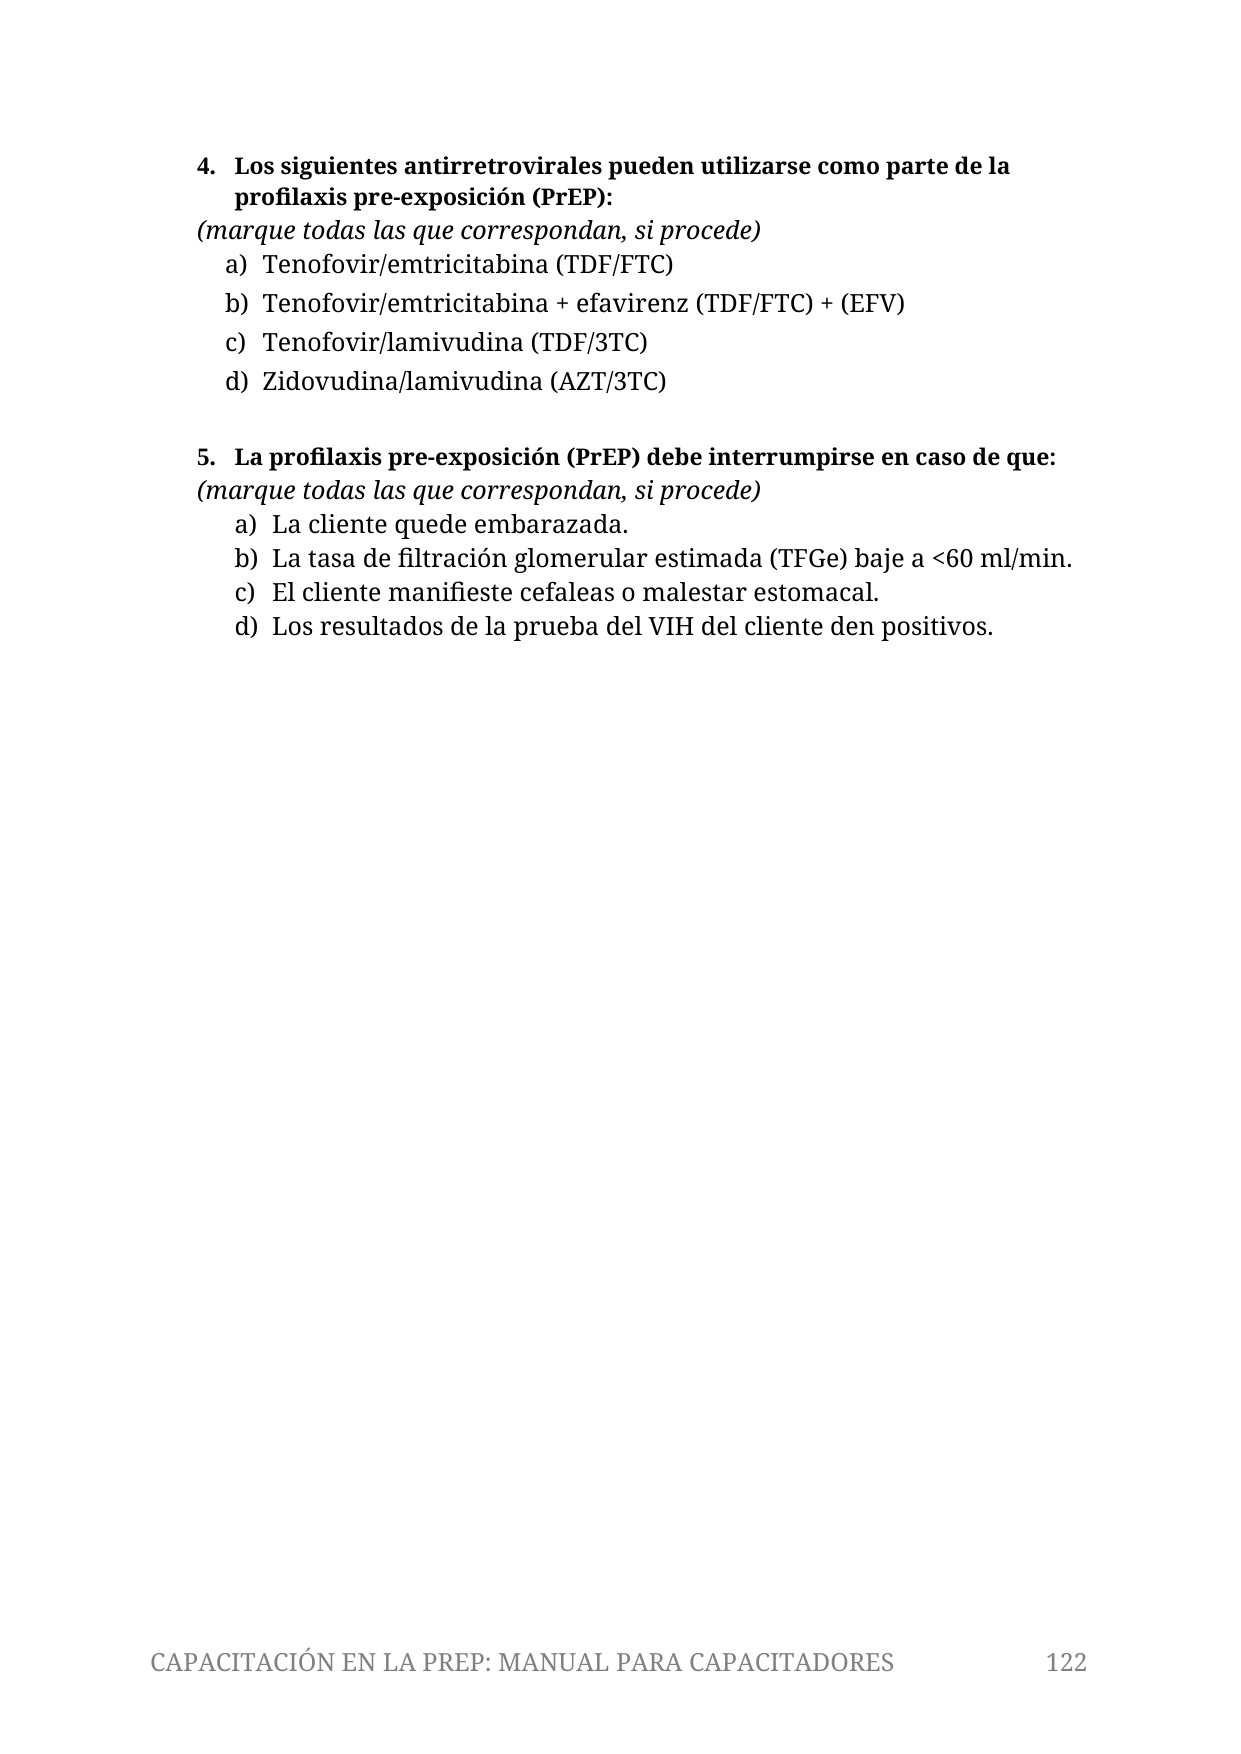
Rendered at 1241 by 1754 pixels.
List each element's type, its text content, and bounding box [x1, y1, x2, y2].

list La profilaxis pre-exposición (PrEP) debe interrumpirse en caso de que: [197, 441, 1090, 472]
list Tenofovir/emtricitabina (TDF/FTC) [225, 247, 1090, 281]
list La tasa de filtración glomerular estimada (TFGe) baje a <60 ml/min. [234, 540, 1090, 574]
list La cliente quede embarazada. [234, 506, 1090, 540]
list Los resultados de la prueba del VIH del cliente den positivos. [234, 608, 1090, 643]
list El cliente manifieste cefaleas o malestar estomacal. [234, 574, 1090, 608]
text (marque todas las que correspondan, si procede) [197, 212, 1090, 247]
list Tenofovir/emtricitabina + efavirenz (TDF/FTC) + (EFV) [225, 286, 1090, 320]
list Zidovudina/lamivudina (AZT/3TC) [225, 364, 1090, 398]
text (marque todas las que correspondan, si procede) [197, 472, 1090, 506]
list Tenofovir/lamivudina (TDF/3TC) [225, 325, 1090, 359]
list Los siguientes antirretrovirales pueden utilizarse como parte de la profilaxis pre-exposición (PrEP): [197, 150, 1090, 212]
